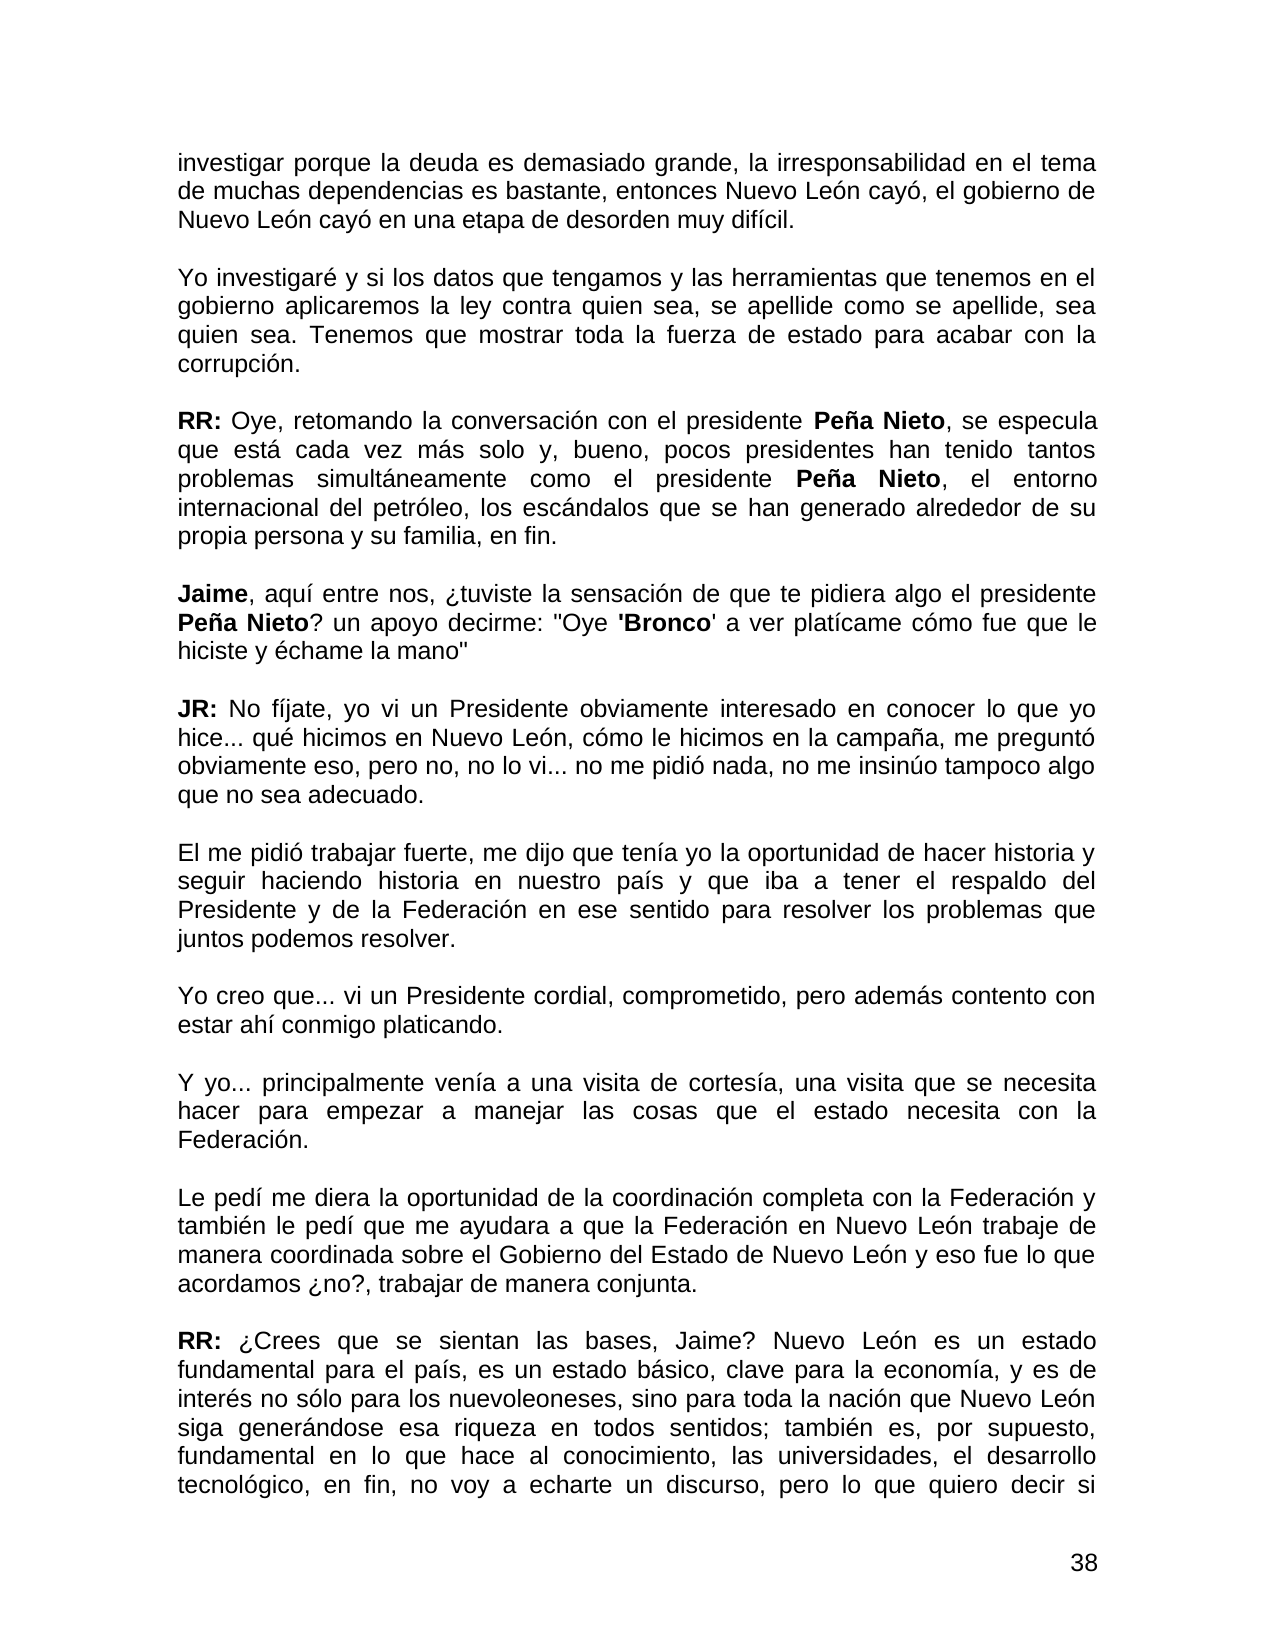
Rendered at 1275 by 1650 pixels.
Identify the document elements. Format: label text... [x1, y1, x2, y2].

text Yo creo que... vi un Presidente cordial, comprometido, pero además contento con estar ahí conmigo platicando. [177, 981, 1098, 1039]
text El me pidió trabajar fuerte, me dijo que tenía yo la oportunidad de hacer historia y seguir haciendo historia en nuestro país y que iba a tener el respaldo del Presidente y de la Federación en ese sentido para resolver los problemas que juntos podemos resolver. [177, 838, 1098, 953]
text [177, 148, 1098, 234]
text JR: No fíjate, yo vi un Presidente obviamente interesado en conocer lo que yo hice... qué hicimos en Nuevo León, cómo le hicimos en la campaña, me preguntó obviamente eso, pero no, no lo vi... no me pidió nada, no me insinúo tampoco algo que no sea adecuado. [177, 694, 1098, 809]
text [177, 1326, 1098, 1499]
text Yo investigaré y si los datos que tengamos y las herramientas que tenemos en el gobierno aplicaremos la ley contra quien sea, se apellide como se apellide, sea quien sea. Tenemos que mostrar toda la fuerza de estado para acabar con la corrupción. [177, 263, 1098, 378]
text Y yo... principalmente venía a una visita de cortesía, una visita que se necesita hacer para empezar a manejar las cosas que el estado necesita con la Federación. [177, 1068, 1098, 1154]
text Le pedí me diera la oportunidad de la coordinación completa con la Federación y también le pedí que me ayudara a que la Federación en Nuevo León trabaje de manera coordinada sobre el Gobierno del Estado de Nuevo León y eso fue lo que acordamos ¿no?, trabajar de manera conjunta. [177, 1183, 1098, 1298]
text Jaime, aquí entre nos, ¿tuviste la sensación de que te pidiera algo el presidente Peña Nieto? un apoyo decirme: "Oye 'Bronco' a ver platícame cómo fue que le hiciste y échame la mano" [177, 579, 1098, 665]
text RR: Oye, retomando la conversación con el presidente Peña Nieto, se especula que está cada vez más solo y, bueno, pocos presidentes han tenido tantos problemas simultáneamente como el presidente Peña Nieto, el entorno internacional del petróleo, los escándalos que se han generado alrededor de su propia persona y su familia, en fin. [177, 406, 1098, 550]
